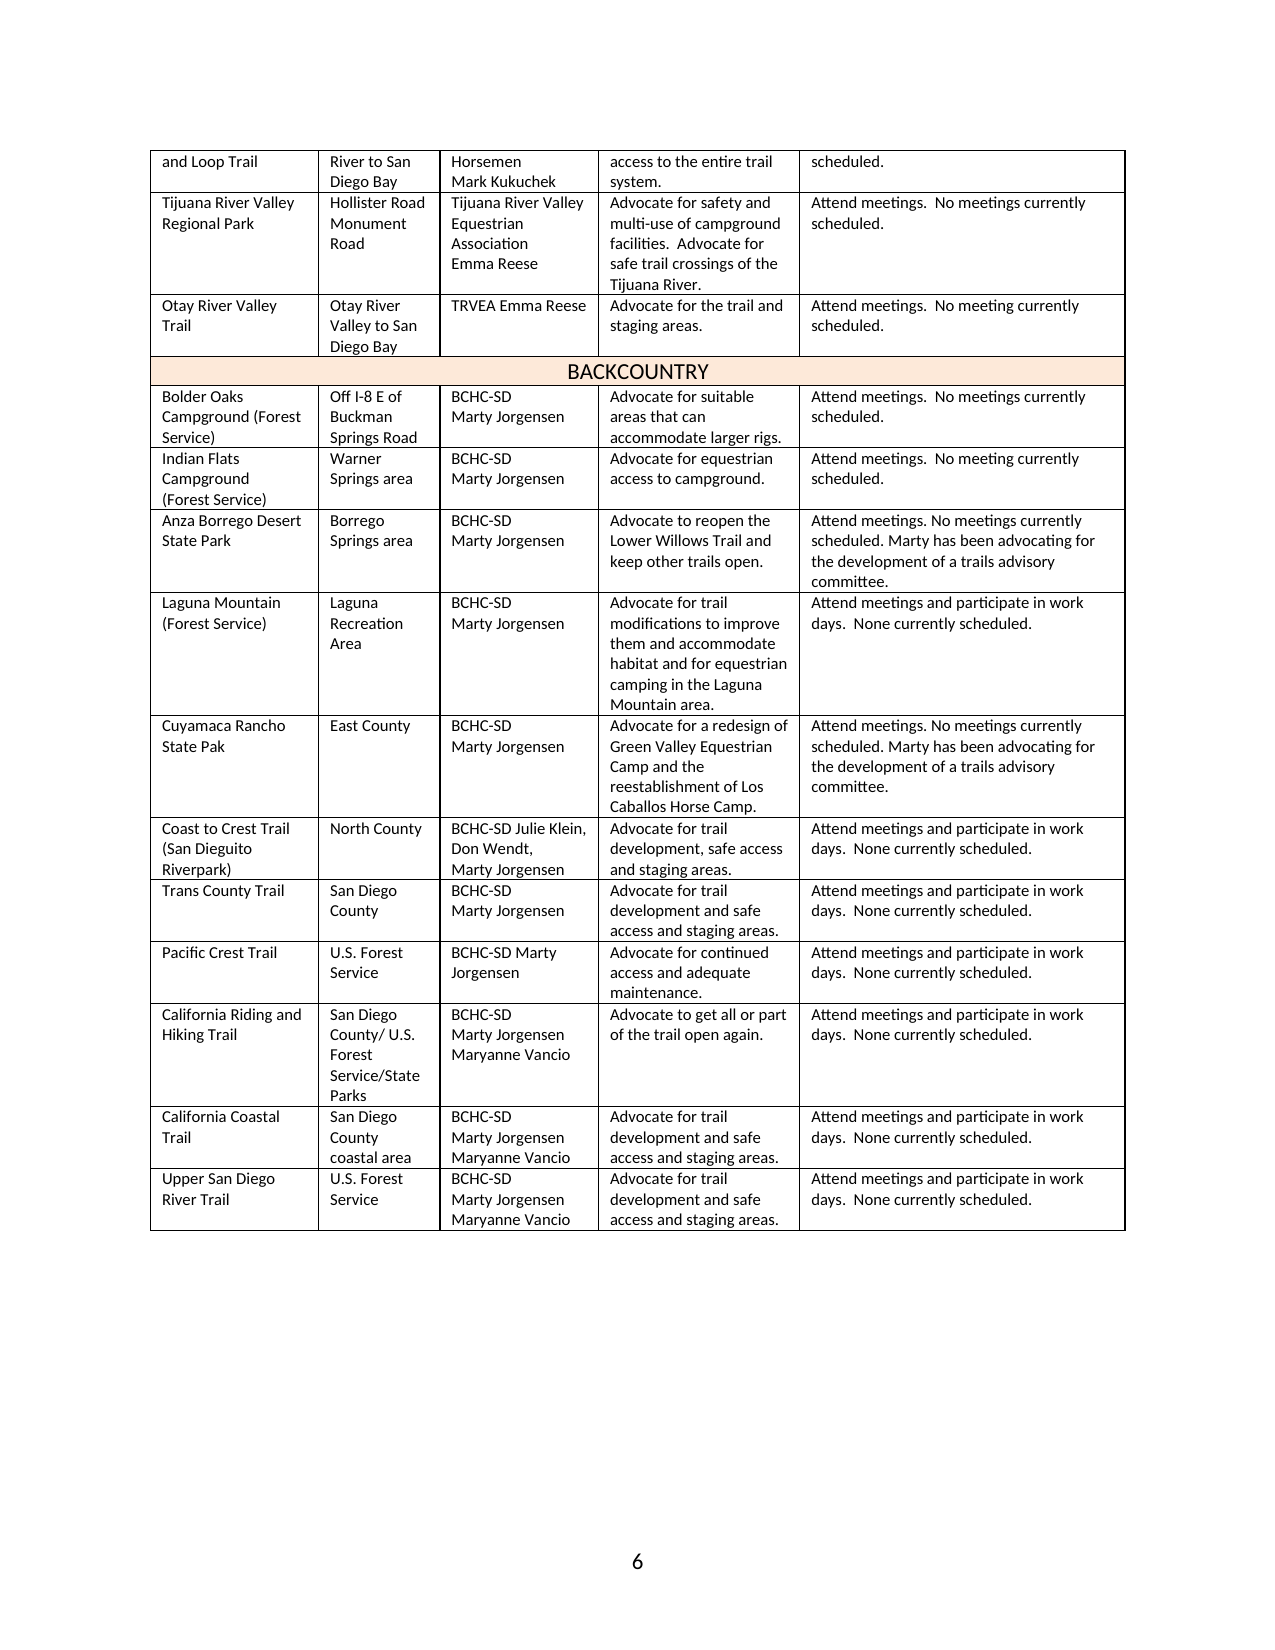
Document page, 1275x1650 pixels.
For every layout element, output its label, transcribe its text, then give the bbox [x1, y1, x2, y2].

table_cell Attend meetings and participate in work days. None currently scheduled. [800, 880, 1124, 941]
table_cell Advocate for continued access and adequate maintenance. [599, 942, 799, 1003]
table_cell Attend meetings. No meeting currently scheduled. [800, 448, 1124, 509]
table_cell Attend meetings. No meetings currently scheduled. Marty has been advocating for the development of a trails advisory committee. [800, 716, 1124, 817]
table_cell East County [319, 716, 439, 817]
table_cell Laguna Recreation Area [319, 593, 439, 714]
table_cell North County [319, 818, 439, 879]
table_cell BCHC-SD Marty Jorgensen Maryanne Vancio [441, 1107, 598, 1168]
table_cell Warner Springs area [319, 448, 439, 509]
table_cell BCHC-SD Marty Jorgensen [441, 593, 598, 714]
table_cell U.S. Forest Service [319, 1169, 439, 1229]
table_cell Advocate for the trail and staging areas. [599, 295, 799, 356]
table_cell TRVEA Emma Reese [441, 295, 598, 356]
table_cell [319, 151, 439, 192]
table_cell BCHC-SD Marty Jorgensen [441, 716, 598, 817]
table_cell Attend meetings and participate in work days. None currently scheduled. [800, 1169, 1124, 1229]
table_cell Upper San Diego River Trail [151, 1169, 318, 1229]
table_cell Attend meetings and participate in work days. None currently scheduled. [800, 818, 1124, 879]
table_cell Cuyamaca Rancho State Pak [151, 716, 318, 817]
table_cell Anza Borrego Desert State Park [151, 510, 318, 592]
table_cell Attend meetings. No meetings currently scheduled. [800, 386, 1124, 447]
table_cell Attend meetings. No meetings currently scheduled. Marty has been advocating for the development of a trails advisory committee. [800, 510, 1124, 592]
table_cell Advocate to get all or part of the trail open again. [599, 1004, 799, 1106]
table_cell Advocate to reopen the Lower Willows Trail and keep other trails open. [599, 510, 799, 592]
table_cell Attend meetings and participate in work days. None currently scheduled. [800, 942, 1124, 1003]
table_cell Advocate for trail modifications to improve them and accommodate habitat and for equestrian camping in the Laguna Mountain area. [599, 593, 799, 714]
table_cell Advocate for trail development, safe access and staging areas. [599, 818, 799, 879]
table_cell BCHC-SD Marty Jorgensen Maryanne Vancio [441, 1004, 598, 1106]
table_cell Attend meetings and participate in work days. None currently scheduled. [800, 1004, 1124, 1106]
table_cell BACKCOUNTRY [151, 357, 1124, 385]
table_cell Bolder Oaks Campground (Forest Service) [151, 386, 318, 447]
table_cell Otay River Valley to San Diego Bay [319, 295, 439, 356]
table_cell San Diego County coastal area [319, 1107, 439, 1168]
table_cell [599, 151, 799, 192]
table_cell Advocate for equestrian access to campground. [599, 448, 799, 509]
table_cell Attend meetings. No meetings currently scheduled. [800, 193, 1124, 294]
table_cell U.S. Forest Service [319, 942, 439, 1003]
table_cell BCHC-SD Marty Jorgensen [441, 510, 598, 592]
table_cell Tijuana River Valley Regional Park [151, 193, 318, 294]
table_cell Advocate for trail development and safe access and staging areas. [599, 1107, 799, 1168]
table_cell Attend meetings and participate in work days. None currently scheduled. [800, 593, 1124, 714]
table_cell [800, 151, 1124, 192]
table_cell Advocate for safety and multi-use of campground facilities. Advocate for safe trail crossings of the Tijuana River. [599, 193, 799, 294]
table_cell Laguna Mountain (Forest Service) [151, 593, 318, 714]
table_cell Trans County Trail [151, 880, 318, 941]
table_cell BCHC-SD Marty Jorgensen Maryanne Vancio [441, 1169, 598, 1229]
table_cell Tijuana River Valley Equestrian Association Emma Reese [441, 193, 598, 294]
table_cell BCHC-SD Marty Jorgensen [441, 448, 598, 509]
table_cell California Coastal Trail [151, 1107, 318, 1168]
table_cell Off I-8 E of Buckman Springs Road [319, 386, 439, 447]
table_cell Advocate for a redesign of Green Valley Equestrian Camp and the reestablishment of Los Caballos Horse Camp. [599, 716, 799, 817]
table_cell BCHC-SD Marty Jorgensen [441, 880, 598, 941]
table_cell BCHC-SD Julie Klein, Don Wendt, Marty Jorgensen [441, 818, 598, 879]
table_cell Coast to Crest Trail (San Dieguito Riverpark) [151, 818, 318, 879]
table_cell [151, 151, 318, 192]
table_cell Pacific Crest Trail [151, 942, 318, 1003]
table_cell BCHC-SD Marty Jorgensen [441, 386, 598, 447]
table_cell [441, 151, 598, 192]
table_cell San Diego County/ U.S. Forest Service/State Parks [319, 1004, 439, 1106]
table_cell Borrego Springs area [319, 510, 439, 592]
table_cell Hollister Road Monument Road [319, 193, 439, 294]
table_cell San Diego County [319, 880, 439, 941]
table_cell BCHC-SD Marty Jorgensen [441, 942, 598, 1003]
table_cell Attend meetings and participate in work days. None currently scheduled. [800, 1107, 1124, 1168]
table_cell Advocate for trail development and safe access and staging areas. [599, 880, 799, 941]
table_cell Advocate for trail development and safe access and staging areas. [599, 1169, 799, 1229]
table_cell Attend meetings. No meeting currently scheduled. [800, 295, 1124, 356]
table_cell Indian Flats Campground (Forest Service) [151, 448, 318, 509]
table_cell Otay River Valley Trail [151, 295, 318, 356]
table_cell Advocate for suitable areas that can accommodate larger rigs. [599, 386, 799, 447]
table_cell California Riding and Hiking Trail [151, 1004, 318, 1106]
